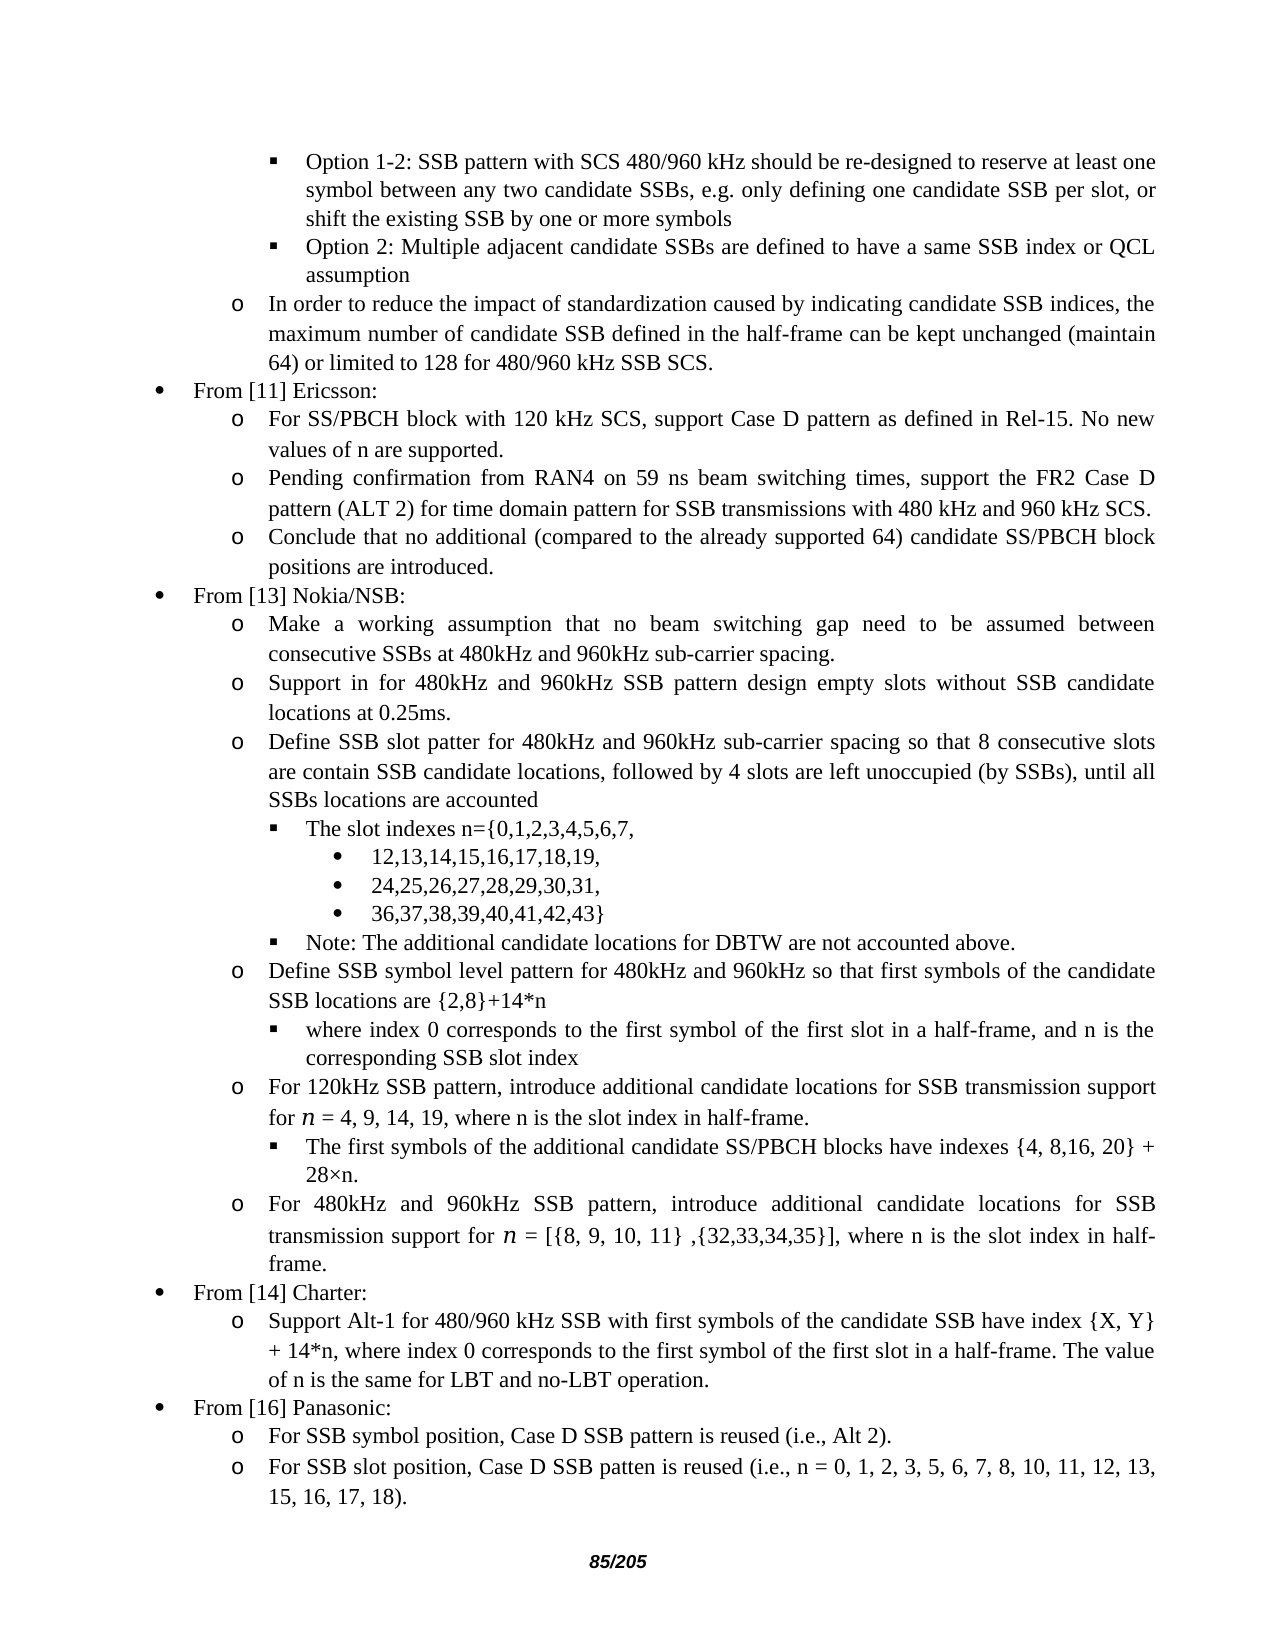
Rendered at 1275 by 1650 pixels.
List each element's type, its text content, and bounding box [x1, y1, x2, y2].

list For 480kHz and 960kHz SSB pattern, introduce additional candidate locations for SSB transmission support for 𝑛 = [{8, 9, 10, 11} ,{32,33,34,35}], where n is the slot index in half-frame. [231, 1190, 1157, 1276]
list Make a working assumption that no beam switching gap need to be assumed between consecutive SSBs at 480kHz and 960kHz sub-carrier spacing. [231, 610, 1157, 667]
list Option 2: Multiple adjacent candidate SSBs are defined to have a same SSB index or QCL assumption [268, 233, 1157, 288]
list From [16] Panasonic: [156, 1394, 1157, 1421]
list 12,13,14,15,16,17,18,19, [334, 843, 1157, 870]
list For 120kHz SSB pattern, introduce additional candidate locations for SSB transmission support for 𝑛 = 4, 9, 14, 19, where n is the slot index in half-frame. [231, 1073, 1157, 1131]
list The slot indexes n={0,1,2,3,4,5,6,7, [268, 815, 1157, 841]
list For SSB symbol position, Case D SSB pattern is reused (i.e., Alt 2). [231, 1423, 1157, 1451]
list 36,37,38,39,40,41,42,43} [334, 900, 1157, 927]
list Define SSB slot patter for 480kHz and 960kHz sub-carrier spacing so that 8 consecutive slots are contain SSB candidate locations, followed by 4 slots are left unoccupied (by SSBs), until all SSBs locations are accounted [231, 728, 1157, 813]
list Conclude that no additional (compared to the already supported 64) candidate SS/PBCH block positions are introduced. [231, 523, 1157, 580]
list Option 1-2: SSB pattern with SCS 480/960 kHz should be re-designed to reserve at least one symbol between any two candidate SSBs, e.g. only defining one candidate SSB per slot, or shift the existing SSB by one or more symbols [268, 148, 1157, 231]
list From [13] Nokia/NSB: [156, 582, 1157, 608]
list 24,25,26,27,28,29,30,31, [334, 872, 1157, 898]
list The first symbols of the additional candidate SS/PBCH blocks have indexes {4, 8,16, 20} + 28×n. [268, 1133, 1157, 1188]
list From [11] Ericsson: [156, 377, 1157, 403]
list where index 0 corresponds to the first symbol of the first slot in a half-frame, and n is the corresponding SSB slot index [268, 1016, 1157, 1071]
list For SS/PBCH block with 120 kHz SCS, support Case D pattern as defined in Rel-15. No new values of n are supported. [231, 406, 1157, 462]
list Define SSB symbol level pattern for 480kHz and 960kHz so that first symbols of the candidate SSB locations are {2,8}+14*n [231, 957, 1157, 1014]
list For SSB slot position, Case D SSB patten is reused (i.e., n = 0, 1, 2, 3, 5, 6, 7, 8, 10, 11, 12, 13, 15, 16, 17, 18). [231, 1453, 1157, 1510]
list In order to reduce the impact of standardization caused by indicating candidate SSB indices, the maximum number of candidate SSB defined in the half-frame can be kept unchanged (maintain 64) or limited to 128 for 480/960 kHz SSB SCS. [231, 290, 1157, 375]
list Note: The additional candidate locations for DBTW are not accounted above. [268, 929, 1157, 955]
list Pending confirmation from RAN4 on 59 ns beam switching times, support the FR2 Case D pattern (ALT 2) for time domain pattern for SSB transmissions with 480 kHz and 960 kHz SCS. [231, 464, 1157, 521]
list From [14] Charter: [156, 1278, 1157, 1305]
list Support in for 480kHz and 960kHz SSB pattern design empty slots without SSB candidate locations at 0.25ms. [231, 669, 1157, 726]
list Support Alt-1 for 480/960 kHz SSB with first symbols of the candidate SSB have index {X, Y} + 14*n, where index 0 corresponds to the first symbol of the first slot in a half-frame. The value of n is the same for LBT and no-LBT operation. [231, 1307, 1157, 1392]
